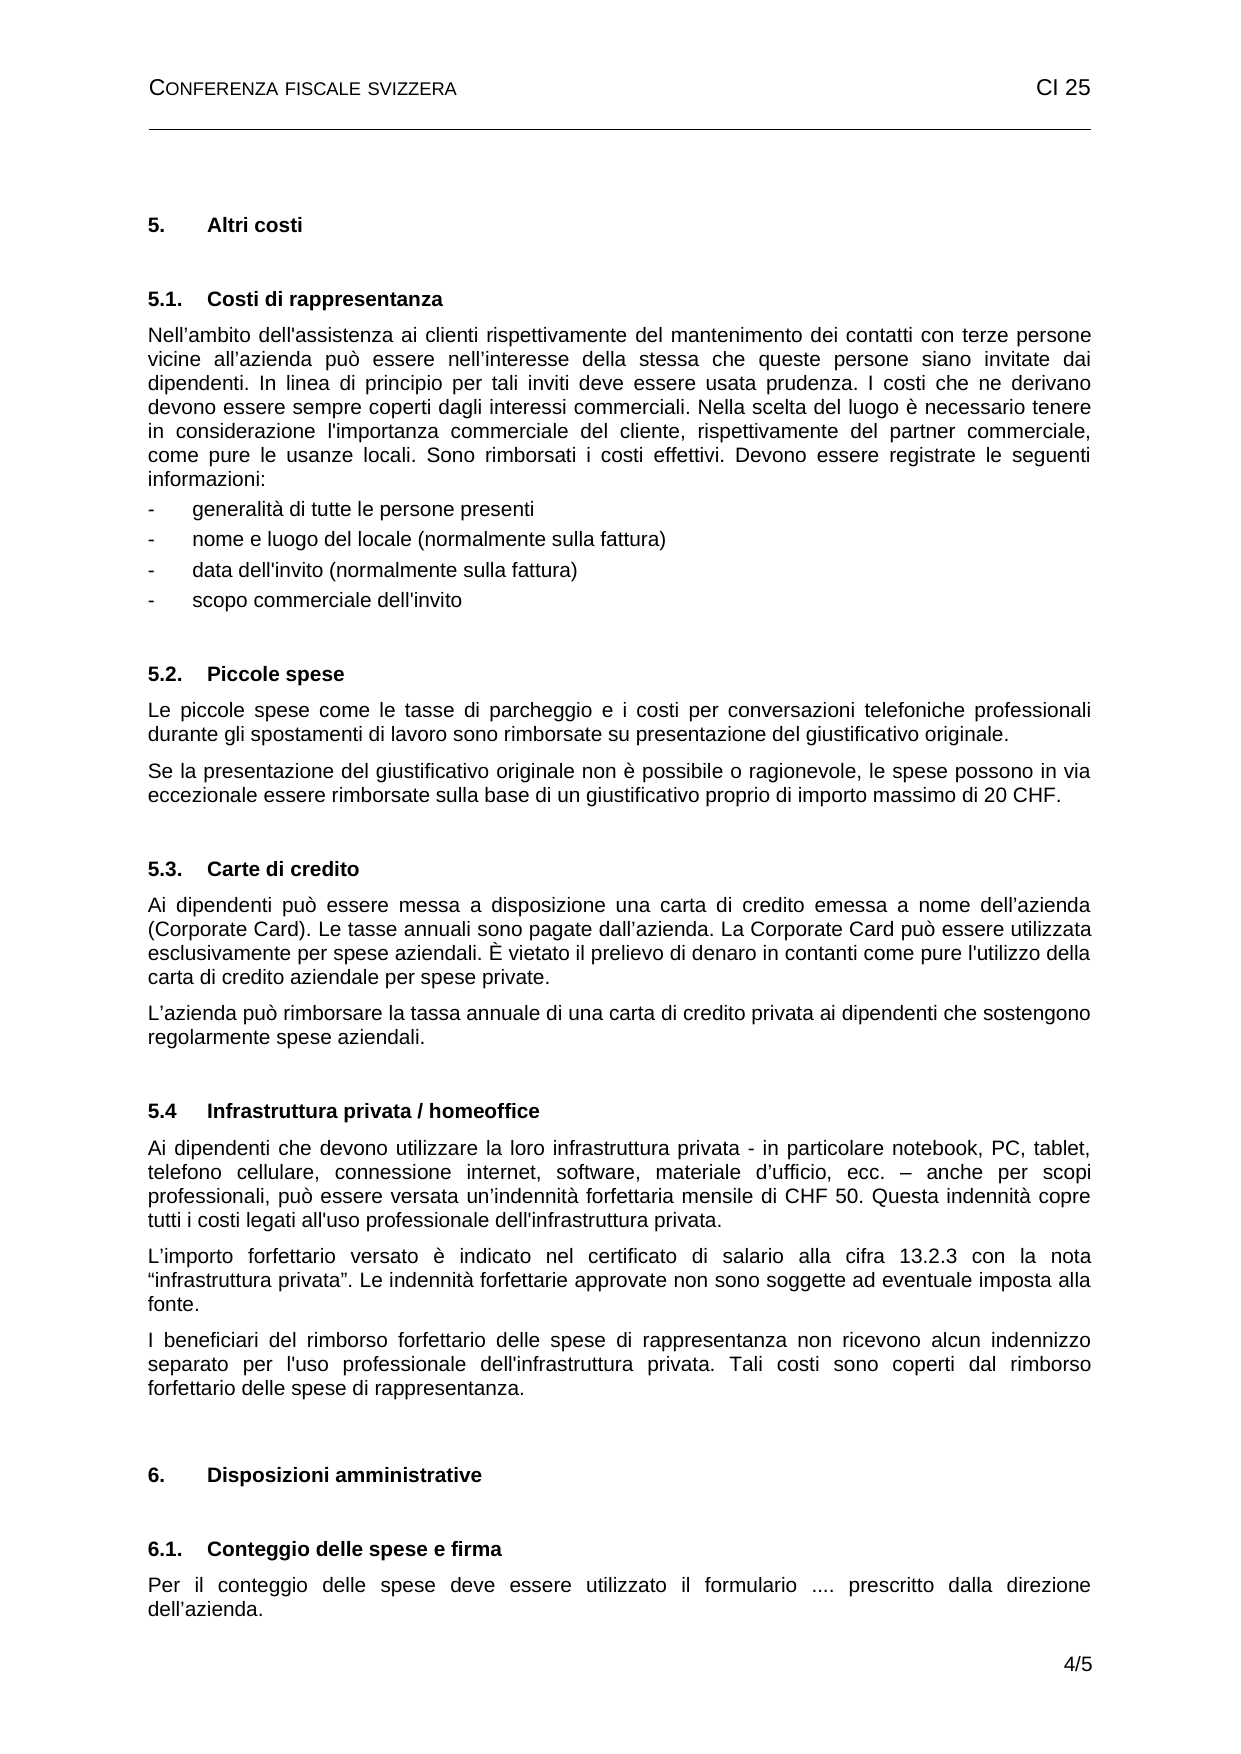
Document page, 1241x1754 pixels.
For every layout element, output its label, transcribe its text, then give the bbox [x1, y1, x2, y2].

text Ai dipendenti che devono utilizzare la loro infrastruttura privata - in particolare notebook, PC, tablet, telefono cellulare, connessione internet, software, materiale d’ufficio, ecc. – anche per scopi professionali, può essere versata un’indennità forfettaria mensile di CHF 50. Questa indennità copre tutti i costi legati all'uso professionale dell'infrastruttura privata. [148, 1136, 1092, 1231]
subtitle 5.1. Costi di rappresentanza [148, 287, 1092, 311]
subtitle 5. Altri costi [148, 213, 1092, 237]
subtitle 5.3. Carte di credito [148, 856, 1092, 880]
list generalità di tutte le persone presenti [148, 497, 1092, 521]
text - data dell'invito (normalmente sulla fattura) [148, 557, 1092, 581]
subtitle 6. Disposizioni amministrative [148, 1463, 1092, 1487]
text Nell’ambito dell'assistenza ai clienti rispettivamente del mantenimento dei contatti con terze persone vicine all’azienda può essere nell’interesse della stessa che queste persone siano invitate dai dipendenti. In linea di principio per tali inviti deve essere usata prudenza. I costi che ne derivano devono essere sempre coperti dagli interessi commerciali. Nella scelta del luogo è necessario tenere in considerazione l'importanza commerciale del cliente, rispettivamente del partner commerciale, come pure le usanze locali. Sono rimborsati i costi effettivi. Devono essere registrate le seguenti informazioni: [148, 323, 1092, 491]
text Le piccole spese come le tasse di parcheggio e i costi per conversazioni telefoniche professionali durante gli spostamenti di lavoro sono rimborsate su presentazione del giustificativo originale. [148, 698, 1092, 746]
text - scopo commerciale dell'invito [148, 588, 1092, 612]
subtitle 5.2. Piccole spese [148, 662, 1092, 686]
text Per il conteggio delle spese deve essere utilizzato il formulario .... prescritto dalla direzione dell’azienda. [148, 1573, 1092, 1621]
text Se la presentazione del giustificativo originale non è possibile o ragionevole, le spese possono in via eccezionale essere rimborsate sulla base di un giustificativo proprio di importo massimo di 20 CHF. [148, 758, 1092, 806]
subtitle 6.1. Conteggio delle spese e firma [148, 1537, 1092, 1561]
text - nome e luogo del locale (normalmente sulla fattura) [148, 527, 1092, 551]
text L’importo forfettario versato è indicato nel certificato di salario alla cifra 13.2.3 con la nota “infrastruttura privata”. Le indennità forfettarie approvate non sono soggette ad eventuale imposta alla fonte. [148, 1244, 1092, 1316]
subtitle 5.4 Infrastruttura privata / homeoffice [148, 1099, 1092, 1123]
text L’azienda può rimborsare la tassa annuale di una carta di credito privata ai dipendenti che sostengono regolarmente spese aziendali. [148, 1001, 1092, 1049]
text Ai dipendenti può essere messa a disposizione una carta di credito emessa a nome dell’azienda (Corporate Card). Le tasse annuali sono pagate dall’azienda. La Corporate Card può essere utilizzata esclusivamente per spese aziendali. È vietato il prelievo di denaro in contanti come pure l'utilizzo della carta di credito aziendale per spese private. [148, 893, 1092, 989]
text I beneficiari del rimborso forfettario delle spese di rappresentanza non ricevono alcun indennizzo separato per l'uso professionale dell'infrastruttura privata. Tali costi sono coperti dal rimborso forfettario delle spese di rappresentanza. [148, 1328, 1092, 1400]
